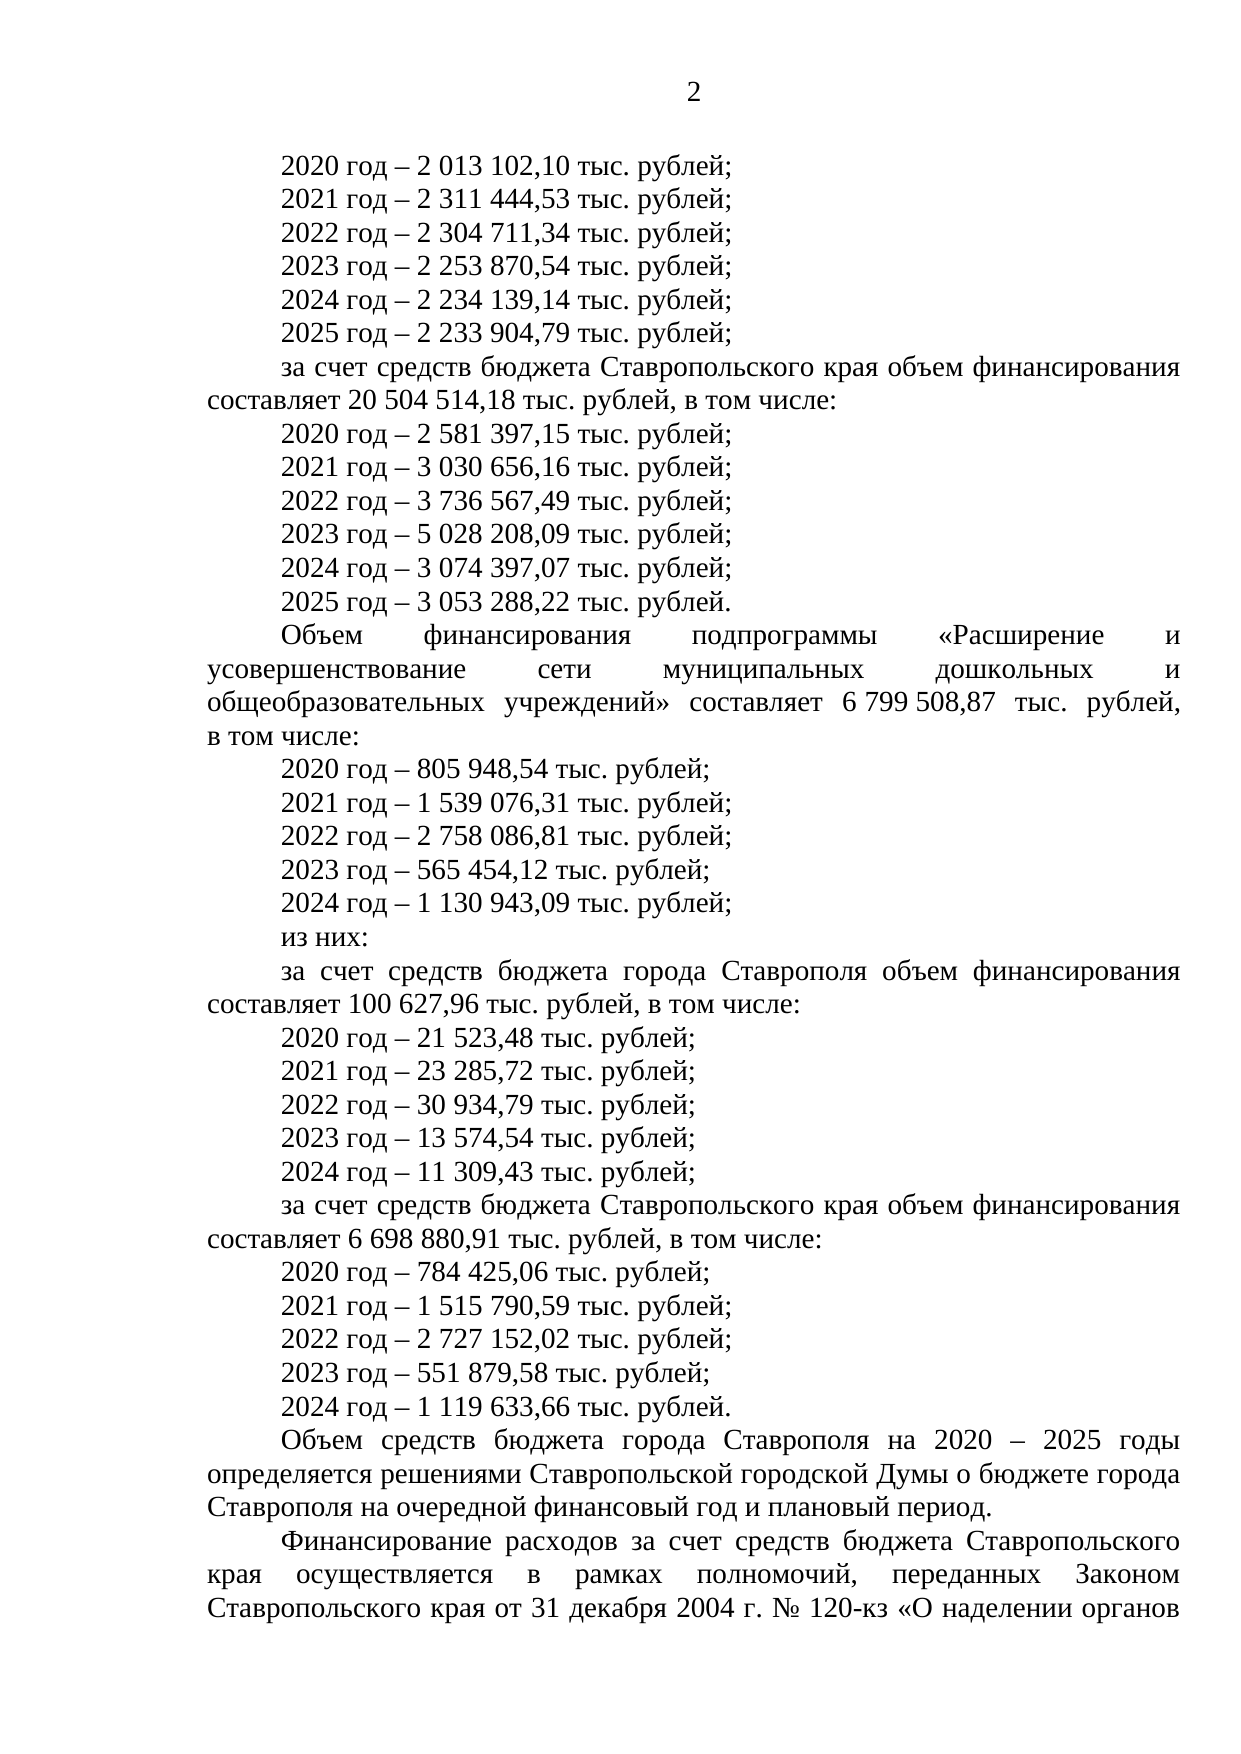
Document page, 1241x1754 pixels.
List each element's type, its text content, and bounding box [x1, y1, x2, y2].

text 2021 год – 1 539 076,31 тыс. рублей; [207, 785, 1181, 818]
text 2020 год – 2 581 397,15 тыс. рублей; [207, 416, 1181, 449]
text 2020 год – 805 948,54 тыс. рублей; [207, 751, 1181, 785]
text за счет средств бюджета города Ставрополя объем финансирования составляет 100 627,96 тыс. рублей, в том числе: [207, 953, 1181, 1020]
text 2023 год – 2 253 870,54 тыс. рублей; [207, 248, 1181, 282]
text 2024 год – 1 130 943,09 тыс. рублей; [207, 886, 1181, 919]
text 2020 год – 21 523,48 тыс. рублей; [207, 1020, 1181, 1053]
text 2024 год – 2 234 139,14 тыс. рублей; [207, 282, 1181, 315]
text 2021 год – 1 515 790,59 тыс. рублей; [207, 1288, 1181, 1322]
text за счет средств бюджета Ставропольского края объем финансирования составляет 20 504 514,18 тыс. рублей, в том числе: [207, 349, 1181, 416]
text 2022 год – 3 736 567,49 тыс. рублей; [207, 483, 1181, 517]
text 2023 год – 551 879,58 тыс. рублей; [207, 1355, 1181, 1389]
text Объем средств бюджета города Ставрополя на 2020 – 2025 годы определяется решениями Ставропольской городской Думы о бюджете города Ставрополя на очередной финансовый год и плановый период. [207, 1422, 1181, 1523]
text из них: [207, 919, 1181, 953]
text 2023 год – 13 574,54 тыс. рублей; [207, 1120, 1181, 1154]
text 2022 год – 2 758 086,81 тыс. рублей; [207, 818, 1181, 852]
text 2024 год – 3 074 397,07 тыс. рублей; [207, 550, 1181, 584]
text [207, 1523, 1181, 1623]
text 2023 год – 5 028 208,09 тыс. рублей; [207, 517, 1181, 550]
text 2025 год – 3 053 288,22 тыс. рублей. [207, 584, 1181, 617]
text 2021 год – 23 285,72 тыс. рублей; [207, 1053, 1181, 1087]
text 2022 год – 2 727 152,02 тыс. рублей; [207, 1322, 1181, 1355]
text 2024 год – 1 119 633,66 тыс. рублей. [207, 1389, 1181, 1422]
text 2020 год – 784 425,06 тыс. рублей; [207, 1254, 1181, 1288]
text 2024 год – 11 309,43 тыс. рублей; [207, 1154, 1181, 1187]
text за счет средств бюджета Ставропольского края объем финансирования составляет 6 698 880,91 тыс. рублей, в том числе: [207, 1187, 1181, 1254]
text 2022 год – 30 934,79 тыс. рублей; [207, 1087, 1181, 1120]
text 2025 год – 2 233 904,79 тыс. рублей; [207, 315, 1181, 349]
text 2022 год – 2 304 711,34 тыс. рублей; [207, 215, 1181, 248]
text 2021 год – 3 030 656,16 тыс. рублей; [207, 449, 1181, 483]
text 2023 год – 565 454,12 тыс. рублей; [207, 852, 1181, 886]
text 2021 год – 2 311 444,53 тыс. рублей; [207, 181, 1181, 215]
text Объем финансирования подпрограммы «Расширение и усовершенствование сети муниципальных дошкольных и общеобразовательных учреждений» составляет 6 799 508,87 тыс. рублей, в том числе: [207, 617, 1181, 751]
text 2020 год – 2 013 102,10 тыс. рублей; [207, 148, 1181, 181]
